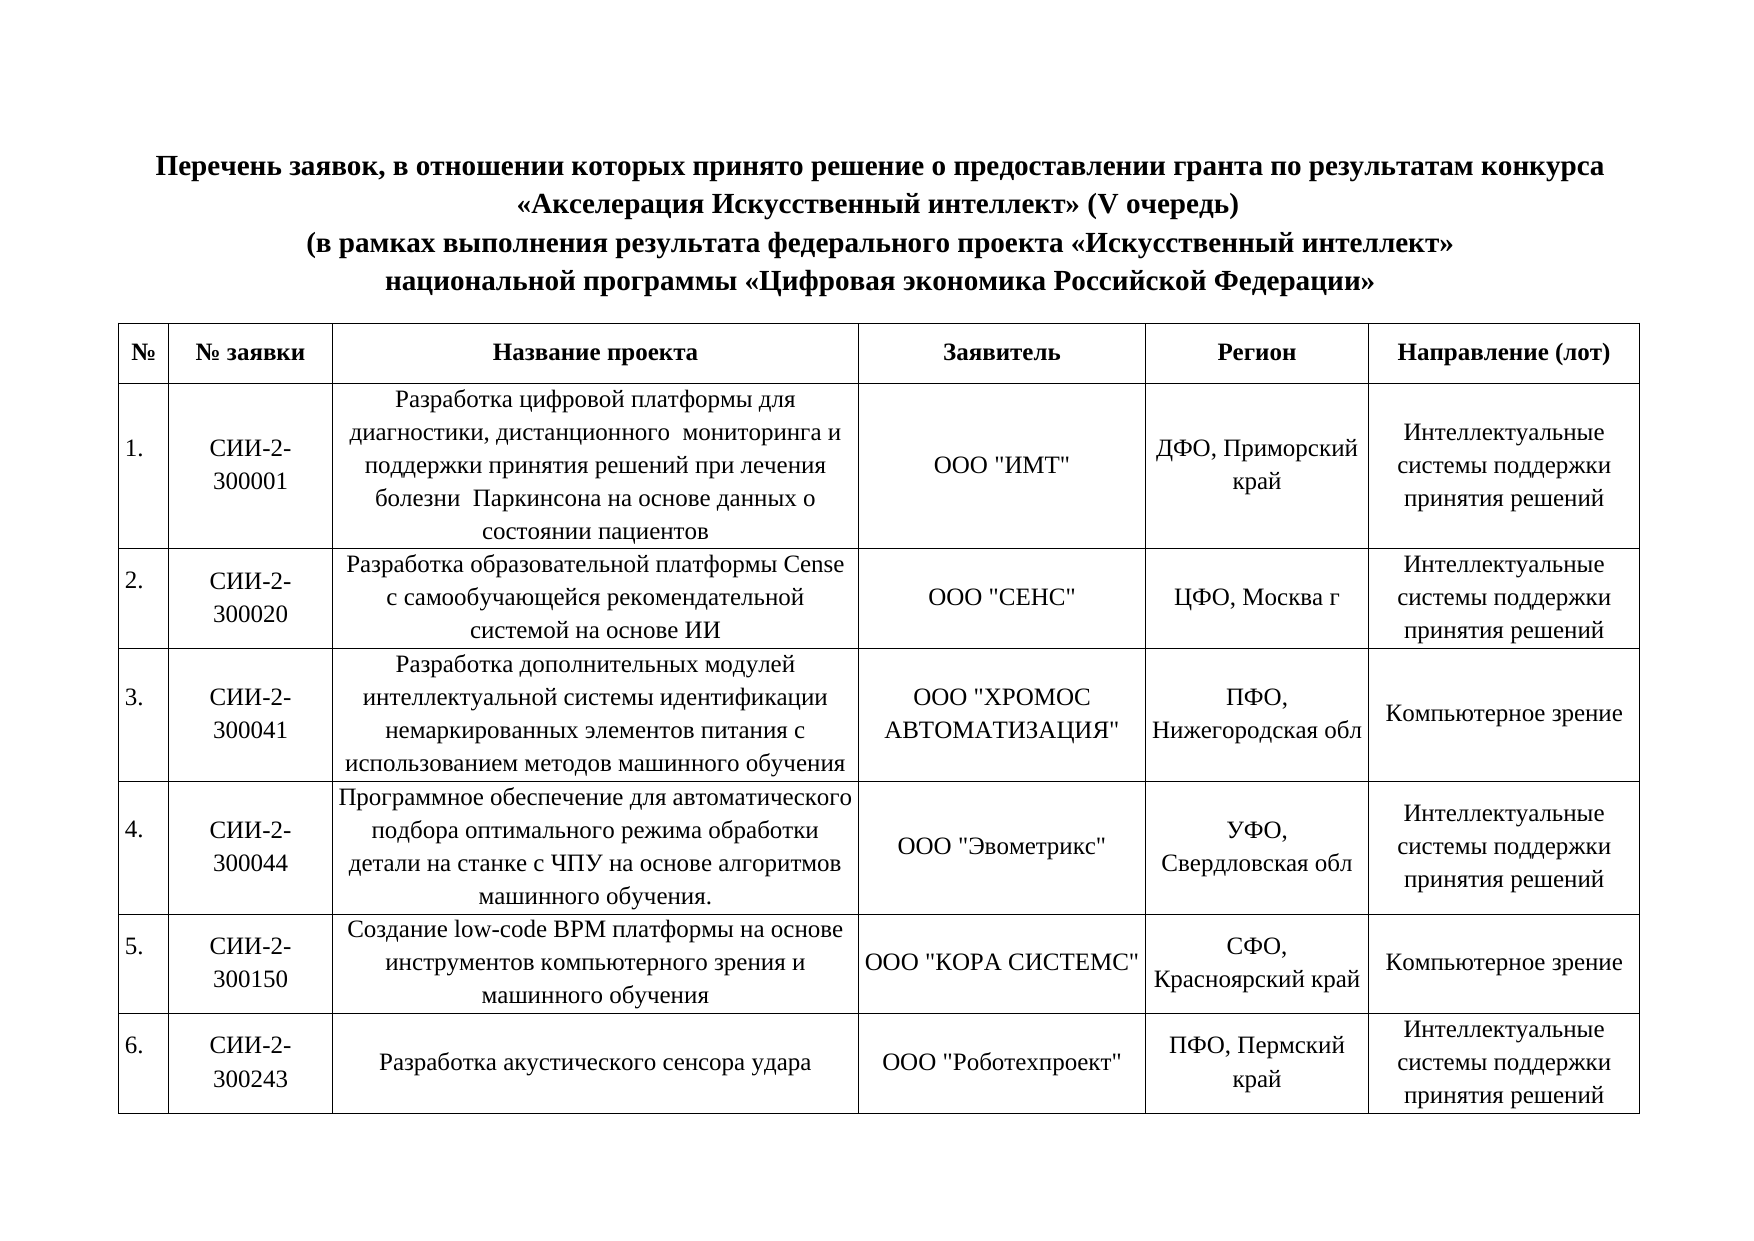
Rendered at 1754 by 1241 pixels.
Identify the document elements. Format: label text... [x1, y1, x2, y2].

table_cell ООО "Роботехпроект" [859, 1014, 1145, 1113]
table_cell ДФО, Приморский край [1146, 384, 1368, 548]
table_cell ПФО, Нижегородская обл [1146, 649, 1368, 781]
table_cell СИИ-2-300150 [169, 915, 332, 1013]
table_cell ПФО, Пермский край [1146, 1014, 1368, 1113]
table_header Заявитель [859, 324, 1145, 383]
table_cell ООО "Эвометрикс" [859, 782, 1145, 913]
table_cell ЦФО, Москва г [1146, 549, 1368, 648]
table_cell Разработка дополнительных модулей интеллектуальной системы идентификации немаркированных элементов питания с использованием методов машинного обучения [333, 649, 858, 781]
table_cell УФО, Свердловская обл [1146, 782, 1368, 913]
table_cell Компьютерное зрение [1369, 649, 1639, 781]
table_cell Разработка акустического сенсора удара [333, 1014, 858, 1113]
table_header № заявки [169, 324, 332, 383]
table_cell [119, 384, 168, 548]
table_cell ООО "КОРА СИСТЕМС" [859, 915, 1145, 1013]
table_cell ООО "ИМТ" [859, 384, 1145, 548]
text Перечень заявок, в отношении которых принято решение о предоставлении гранта по результатам конкурса «Акселерация Искусственный интеллект» (V очередь) (в рамках выполнения результата федерального проекта «Искусственный интеллект» национальной программы «Цифровая экономика Российской Федерации» [118, 148, 1642, 297]
table_header Регион [1146, 324, 1368, 383]
table_cell Разработка образовательной платформы Cense с самообучающейся рекомендательной системой на основе ИИ [333, 549, 858, 648]
table_cell Разработка цифровой платформы для диагностики, дистанционного мониторинга и поддержки принятия решений при лечения болезни Паркинсона на основе данных о состоянии пациентов [333, 384, 858, 548]
table_cell [119, 915, 168, 1013]
table_cell Интеллектуальные системы поддержки принятия решений [1369, 384, 1639, 548]
table_cell СИИ-2-300001 [169, 384, 332, 548]
table_cell СИИ-2-300020 [169, 549, 332, 648]
table_cell СФО, Красноярский край [1146, 915, 1368, 1013]
table_cell ООО "СЕНС" [859, 549, 1145, 648]
table_cell Компьютерное зрение [1369, 915, 1639, 1013]
table_cell Создание low-code BPM платформы на основе инструментов компьютерного зрения и машинного обучения [333, 915, 858, 1013]
table_cell Интеллектуальные системы поддержки принятия решений [1369, 549, 1639, 648]
table_header Направление (лот) [1369, 324, 1639, 383]
table_cell [119, 649, 168, 781]
table_cell Программное обеспечение для автоматического подбора оптимального режима обработки детали на станке с ЧПУ на основе алгоритмов машинного обучения. [333, 782, 858, 913]
table_cell СИИ-2-300044 [169, 782, 332, 913]
table_cell СИИ-2-300243 [169, 1014, 332, 1113]
table_cell [119, 1014, 168, 1113]
table_cell СИИ-2-300041 [169, 649, 332, 781]
table_header № [119, 324, 168, 383]
table_cell [119, 782, 168, 913]
table_header Название проекта [333, 324, 858, 383]
table_cell [119, 549, 168, 648]
table_cell Интеллектуальные системы поддержки принятия решений [1369, 1014, 1639, 1113]
table_cell Интеллектуальные системы поддержки принятия решений [1369, 782, 1639, 913]
table_cell ООО "ХРОМОС АВТОМАТИЗАЦИЯ" [859, 649, 1145, 781]
